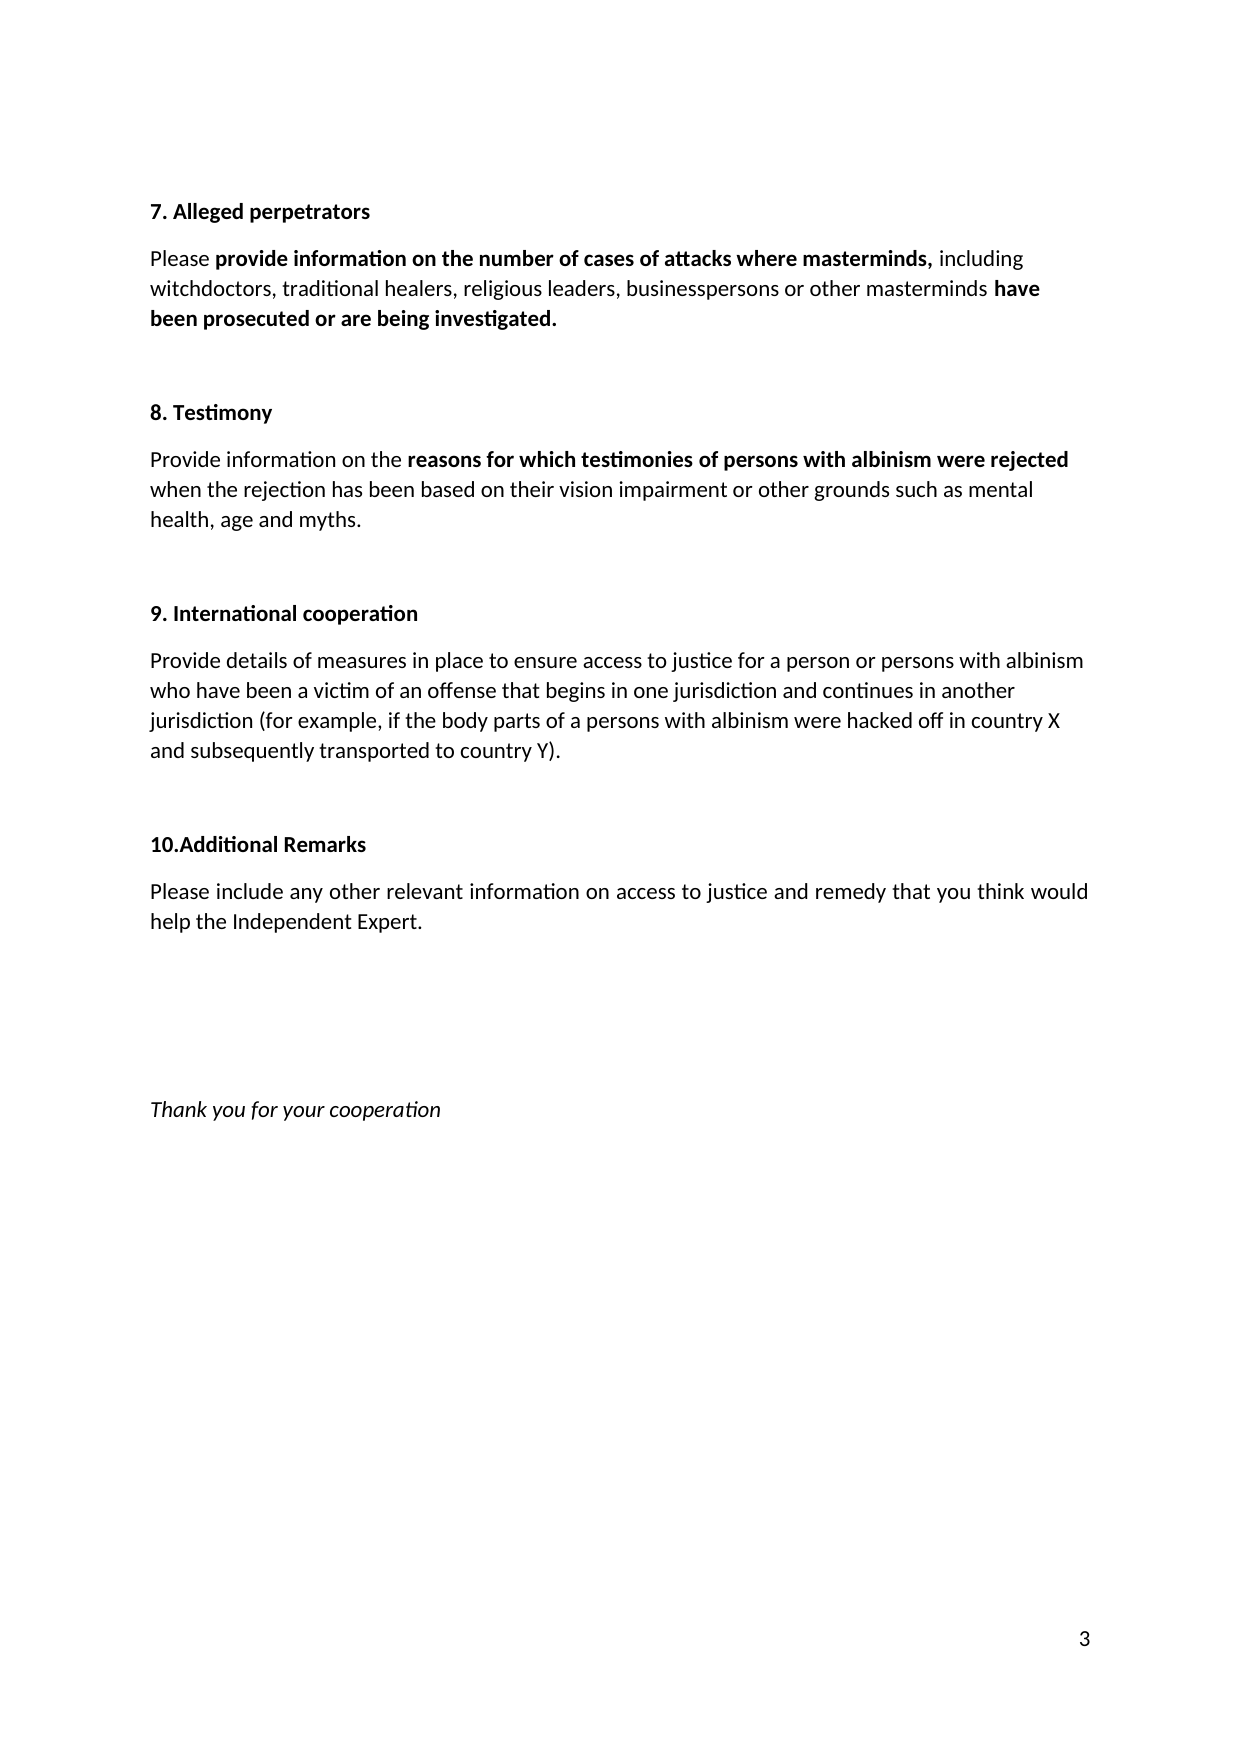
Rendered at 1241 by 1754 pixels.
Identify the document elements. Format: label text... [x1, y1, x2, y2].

text Please provide information on the number of cases of attacks where masterminds, including witchdoctors, traditional healers, religious leaders, businesspersons or other masterminds have been prosecuted or are being investigated. [150, 244, 1090, 332]
text Please include any other relevant information on access to justice and remedy that you think would help the Independent Expert. [150, 877, 1090, 935]
text 7. Alleged perpetrators [150, 197, 1090, 225]
text 10.Additional Remarks [150, 830, 1090, 858]
text Provide details of measures in place to ensure access to justice for a person or persons with albinism who have been a victim of an offense that begins in one jurisdiction and continues in another jurisdiction (for example, if the body parts of a persons with albinism were hacked off in country X and subsequently transported to country Y). [150, 646, 1090, 764]
text Provide information on the reasons for which testimonies of persons with albinism were rejected when the rejection has been based on their vision impairment or other grounds such as mental health, age and myths. [150, 445, 1090, 533]
text 8. Testimony [150, 398, 1090, 426]
text 9. International cooperation [150, 599, 1090, 627]
text Thank you for your cooperation [150, 1095, 1090, 1123]
